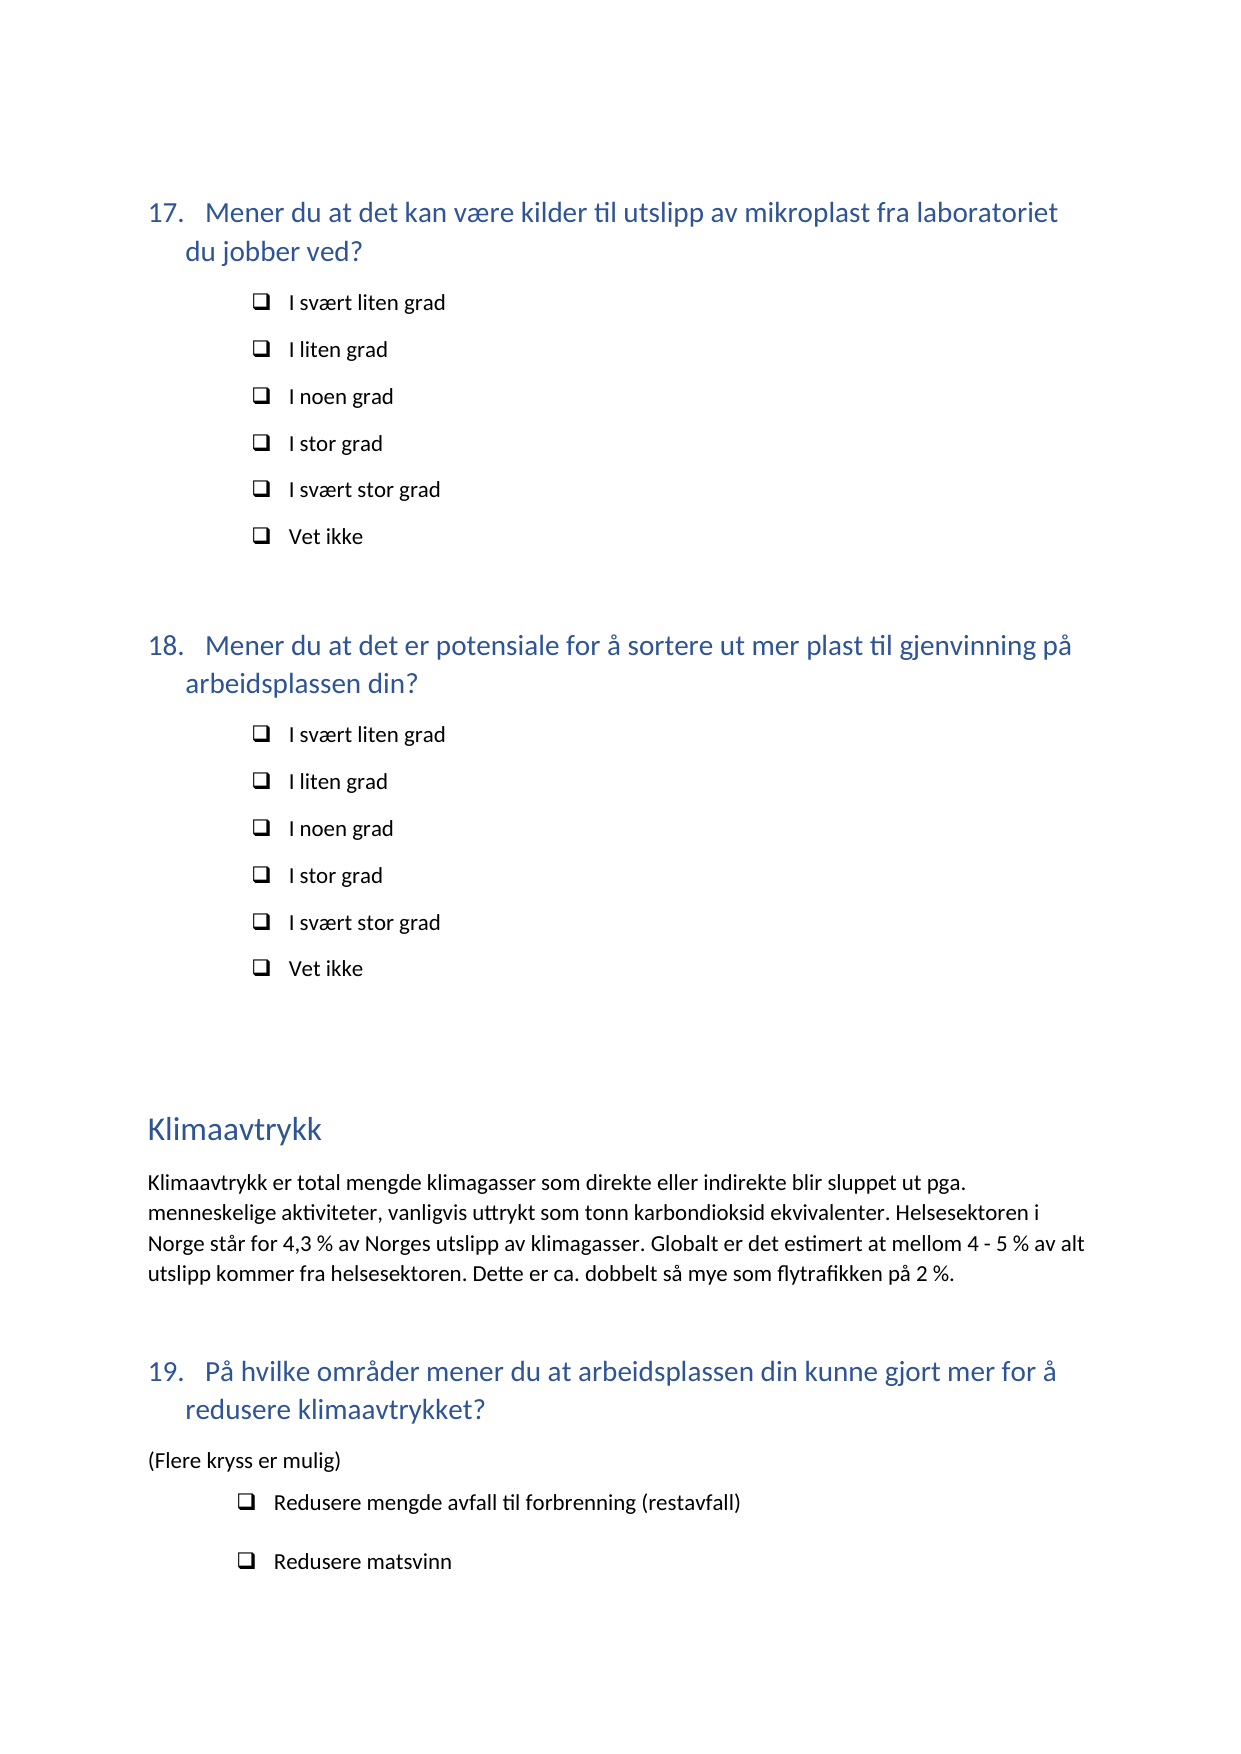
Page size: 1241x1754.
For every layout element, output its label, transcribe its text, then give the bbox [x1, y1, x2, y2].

list Redusere mengde avfall til forbrenning (restavfall) [236, 1488, 1093, 1516]
text Klimaavtrykk er total mengde klimagasser som direkte eller indirekte blir sluppet ut pga. menneskelige aktiviteter, vanligvis uttrykt som tonn karbondioksid ekvivalenter. Helsesektoren i Norge står for 4,3 % av Norges utslipp av klimagasser. Globalt er det estimert at mellom 4 - 5 % av alt utslipp kommer fra helsesektoren. Dette er ca. dobbelt så mye som flytrafikken på 2 %. [148, 1168, 1093, 1287]
list I liten grad [251, 767, 1093, 795]
list I svært stor grad [251, 908, 1093, 936]
list I svært liten grad [251, 720, 1093, 748]
list På hvilke områder mener du at arbeidsplassen din kunne gjort mer for å redusere klimaavtrykket? [148, 1353, 1093, 1427]
list I stor grad [251, 861, 1093, 889]
list Mener du at det er potensiale for å sortere ut mer plast til gjenvinning på arbeidsplassen din? [148, 627, 1093, 701]
list Vet ikke [251, 954, 1093, 982]
list Vet ikke [251, 522, 1093, 550]
list I liten grad [251, 335, 1093, 363]
list Mener du at det kan være kilder til utslipp av mikroplast fra laboratoriet du jobber ved? [148, 194, 1093, 268]
list I stor grad [251, 429, 1093, 457]
list I noen grad [251, 814, 1093, 842]
list I svært stor grad [251, 476, 1093, 503]
subtitle (Flere kryss er mulig) [148, 1446, 1093, 1474]
list I noen grad [251, 382, 1093, 410]
list I svært liten grad [251, 288, 1093, 316]
list Redusere matsvinn [236, 1547, 1093, 1575]
text Klimaavtrykk [148, 1108, 1093, 1148]
